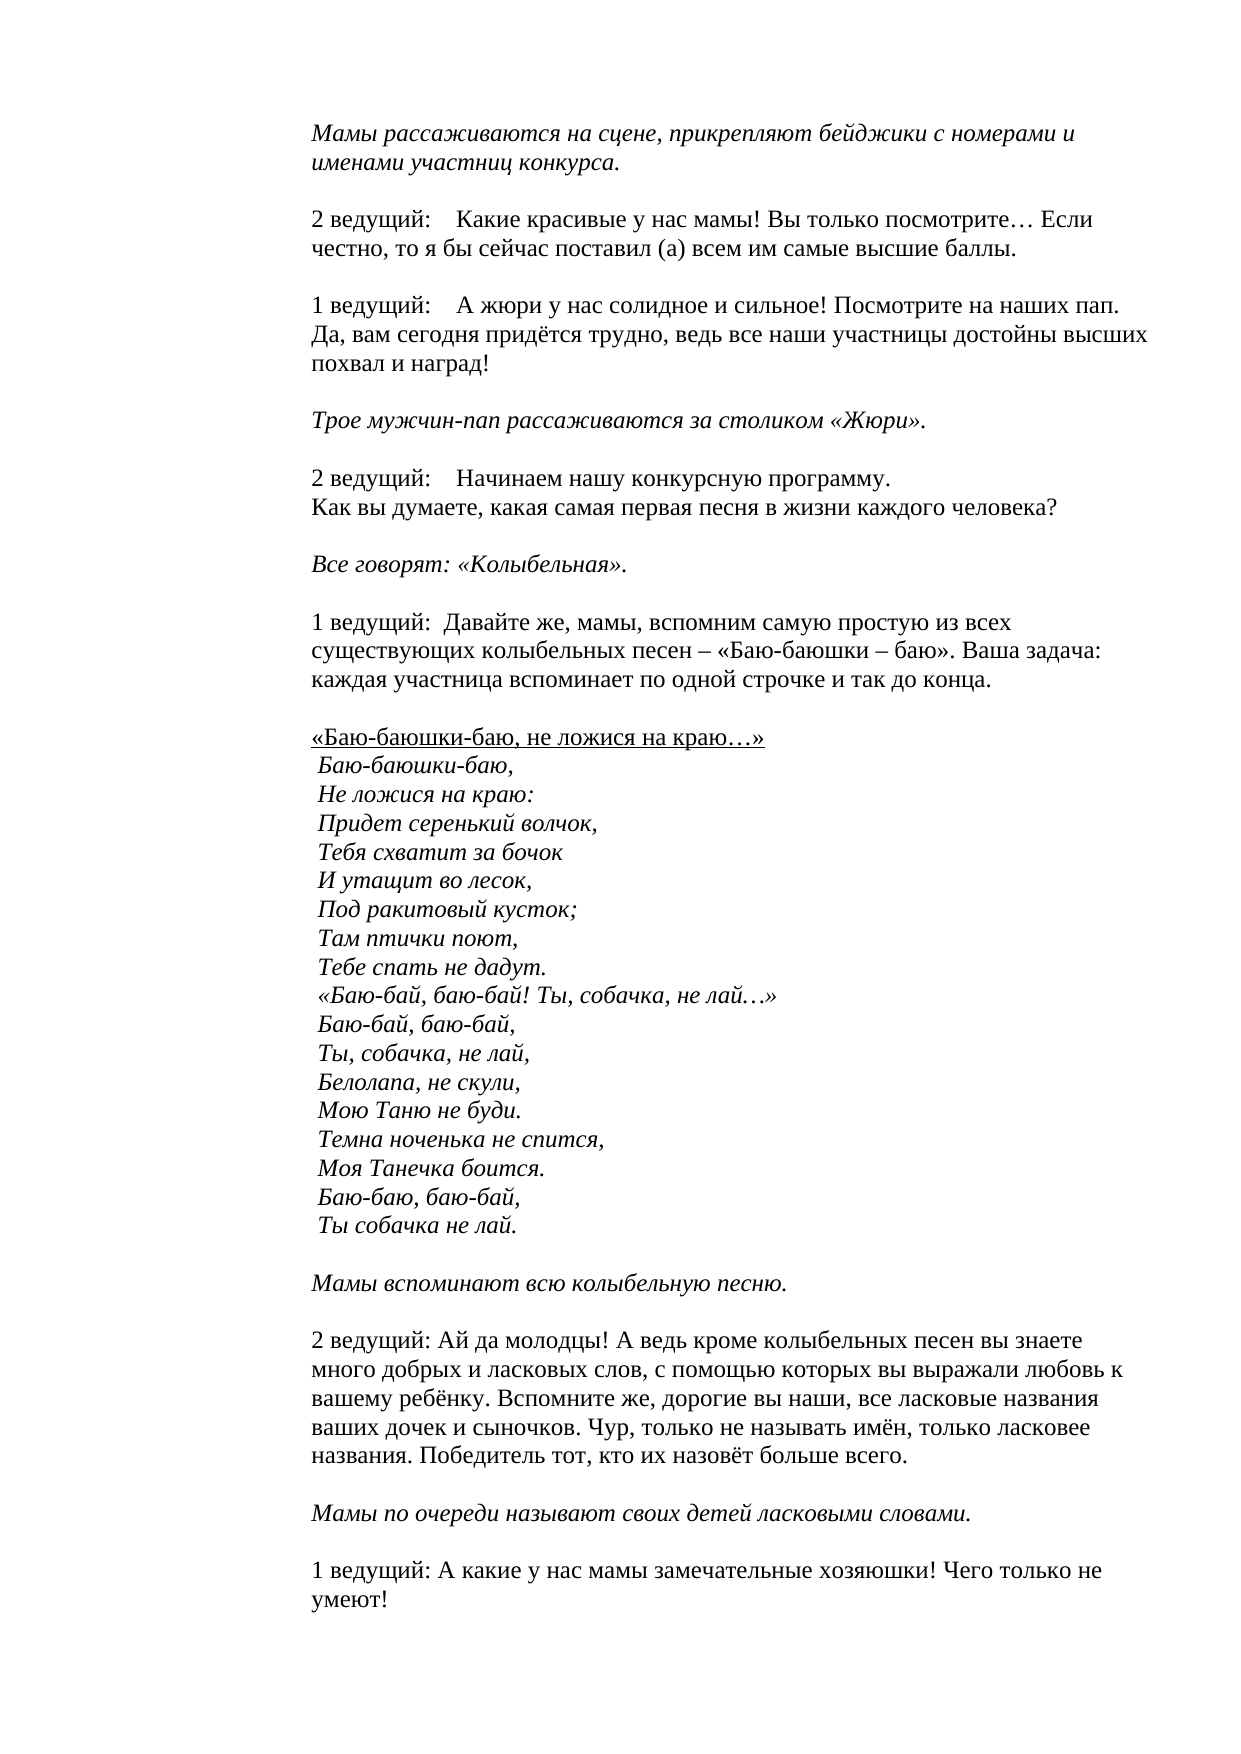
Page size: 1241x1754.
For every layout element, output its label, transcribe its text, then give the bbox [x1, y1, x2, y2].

list Под ракитовый кусток; [311, 894, 1152, 923]
list Ты собачка не лай. [311, 1211, 1152, 1239]
list Как вы думаете, какая самая первая песня в жизни каждого человека? [311, 492, 1152, 521]
list 1 ведущий: Давайте же, мамы, вспомним самую простую из всех существующих колыбельных песен – «Баю-баюшки – баю». Ваша задача: каждая участница вспоминает по одной строчке и так до конца. [311, 607, 1152, 693]
list Тебя схватит за бочок [311, 837, 1152, 866]
list И утащит во лесок, [311, 866, 1152, 894]
list Ты, собачка, не лай, [311, 1038, 1152, 1067]
list 1 ведущий: А какие у нас мамы замечательные хозяюшки! Чего только не умеют! [311, 1556, 1152, 1613]
list Все говорят: «Колыбельная». [311, 549, 1152, 578]
list 2 ведущий: Начинаем нашу конкурсную программу. [311, 463, 1152, 492]
list Мамы вспоминают всю колыбельную песню. [311, 1268, 1152, 1297]
list Не ложися на краю: [311, 779, 1152, 808]
list Там птички поют, [311, 923, 1152, 952]
list Баю-бай, баю-бай, [311, 1009, 1152, 1038]
list Придет серенький волчок, [311, 808, 1152, 837]
list Мамы по очереди называют своих детей ласковыми словами. [311, 1498, 1152, 1527]
list Трое мужчин-пап рассаживаются за столиком «Жюри». [311, 406, 1152, 434]
list «Баю-бай, баю-бай! Ты, собачка, не лай…» [311, 981, 1152, 1009]
list Темна ноченька не спится, [311, 1124, 1152, 1153]
list «Баю-баюшки-баю, не ложися на краю…» [311, 722, 1152, 751]
list 2 ведущий: Ай да молодцы! А ведь кроме колыбельных песен вы знаете много добрых и ласковых слов, с помощью которых вы выражали любовь к вашему ребёнку. Вспомните же, дорогие вы наши, все ласковые названия ваших дочек и сыночков. Чур, только не называть имён, только ласковее названия. Победитель тот, кто их назовёт больше всего. [311, 1326, 1152, 1469]
list 1 ведущий: А жюри у нас солидное и сильное! Посмотрите на наших пап. Да, вам сегодня придётся трудно, ведь все наши участницы достойны высших похвал и наград! [311, 291, 1152, 377]
list 2 ведущий: Какие красивые у нас мамы! Вы только посмотрите… Если честно, то я бы сейчас поставил (а) всем им самые высшие баллы. [311, 204, 1152, 262]
list Белолапа, не скули, [311, 1067, 1152, 1096]
list Мамы рассаживаются на сцене, прикрепляют бейджики с номерами и именами участниц конкурса. [311, 118, 1152, 176]
list Баю-баю, баю-бай, [311, 1182, 1152, 1211]
list Баю-баюшки-баю, [311, 751, 1152, 779]
list Моя Танечка боится. [311, 1153, 1152, 1182]
list Тебе спать не дадут. [311, 952, 1152, 981]
list Мою Таню не буди. [311, 1096, 1152, 1124]
